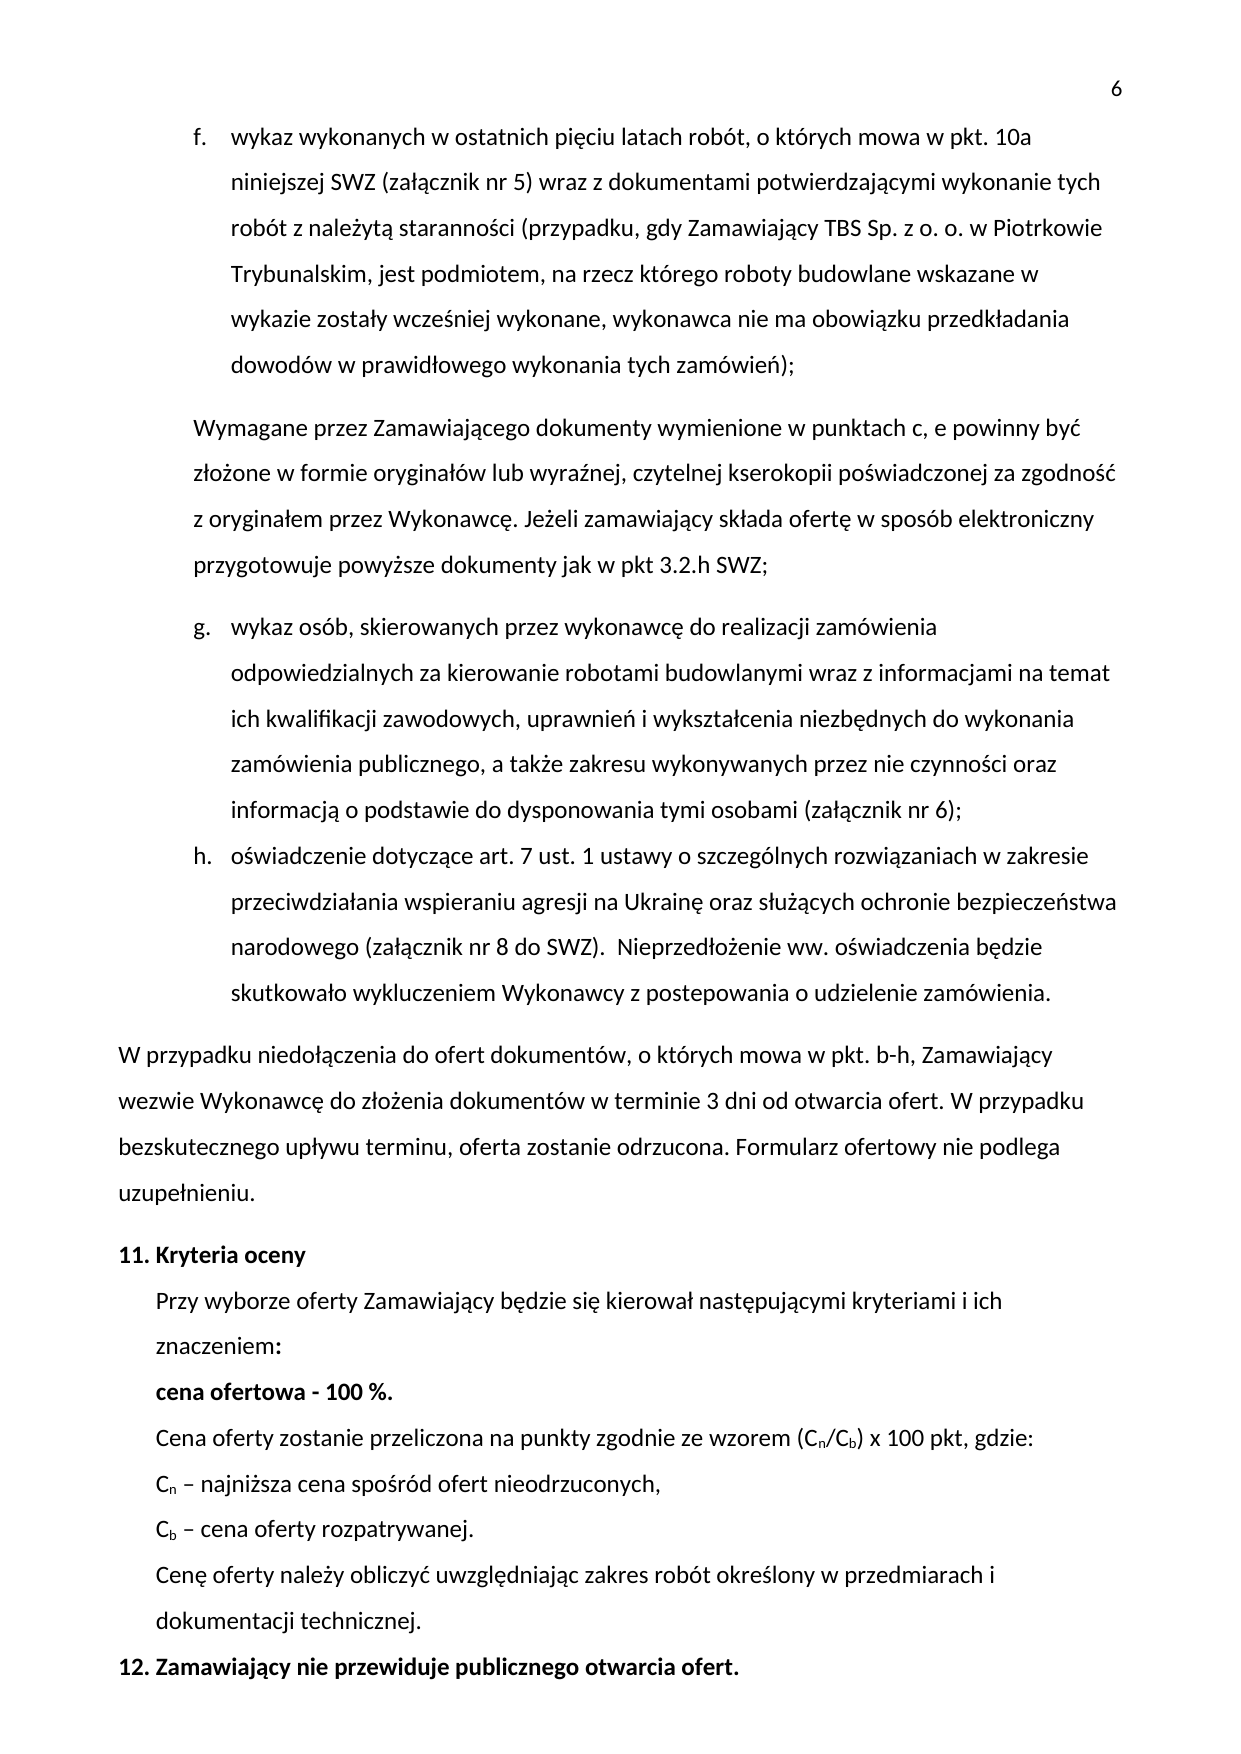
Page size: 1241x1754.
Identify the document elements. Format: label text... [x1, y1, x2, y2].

text Wymagane przez Zamawiającego dokumenty wymienione w punktach c, e powinny być złożone w formie oryginałów lub wyraźnej, czytelnej kserokopii poświadczonej za zgodność z oryginałem przez Wykonawcę. Jeżeli zamawiający składa ofertę w sposób elektroniczny przygotowuje powyższe dokumenty jak w pkt 3.2.h SWZ; [193, 412, 1122, 579]
list wykaz wykonanych w ostatnich pięciu latach robót, o których mowa w pkt. 10a niniejszej SWZ (załącznik nr 5) wraz z dokumentami potwierdzającymi wykonanie tych robót z należytą staranności (przypadku, gdy Zamawiający TBS Sp. z o. o. w Piotrkowie Trybunalskim, jest podmiotem, na rzecz którego roboty budowlane wskazane w wykazie zostały wcześniej wykonane, wykonawca nie ma obowiązku przedkładania dowodów w prawidłowego wykonania tych zamówień); [193, 121, 1122, 380]
list Zamawiający nie przewiduje publicznego otwarcia ofert. [118, 1651, 1122, 1681]
list oświadczenie dotyczące art. 7 ust. 1 ustawy o szczególnych rozwiązaniach w zakresie przeciwdziałania wspieraniu agresji na Ukrainę oraz służących ochronie bezpieczeństwa narodowego (załącznik nr 8 do SWZ). Nieprzedłożenie ww. oświadczenia będzie skutkowało wykluczeniem Wykonawcy z postepowania o udzielenie zamówienia. [193, 840, 1122, 1008]
list cena ofertowa - 100 %. Cena oferty zostanie przeliczona na punkty zgodnie ze wzorem (Cn/Cb) x 100 pkt, gdzie: Cn – najniższa cena spośród ofert nieodrzuconych, Cb – cena oferty rozpatrywanej. Cenę oferty należy obliczyć uwzględniając zakres robót określony w przedmiarach i dokumentacji technicznej. [156, 1376, 1122, 1635]
list wykaz osób, skierowanych przez wykonawcę do realizacji zamówienia odpowiedzialnych za kierowanie robotami budowlanymi wraz z informacjami na temat ich kwalifikacji zawodowych, uprawnień i wykształcenia niezbędnych do wykonania zamówienia publicznego, a także zakresu wykonywanych przez nie czynności oraz informacją o podstawie do dysponowania tymi osobami (załącznik nr 6); [193, 611, 1122, 825]
list Kryteria oceny Przy wyborze oferty Zamawiający będzie się kierował następującymi kryteriami i ich znaczeniem: [118, 1239, 1122, 1361]
text W przypadku niedołączenia do ofert dokumentów, o których mowa w pkt. b-h, Zamawiający wezwie Wykonawcę do złożenia dokumentów w terminie 3 dni od otwarcia ofert. W przypadku bezskutecznego upływu terminu, oferta zostanie odrzucona. Formularz ofertowy nie podlega uzupełnieniu. [118, 1039, 1122, 1207]
